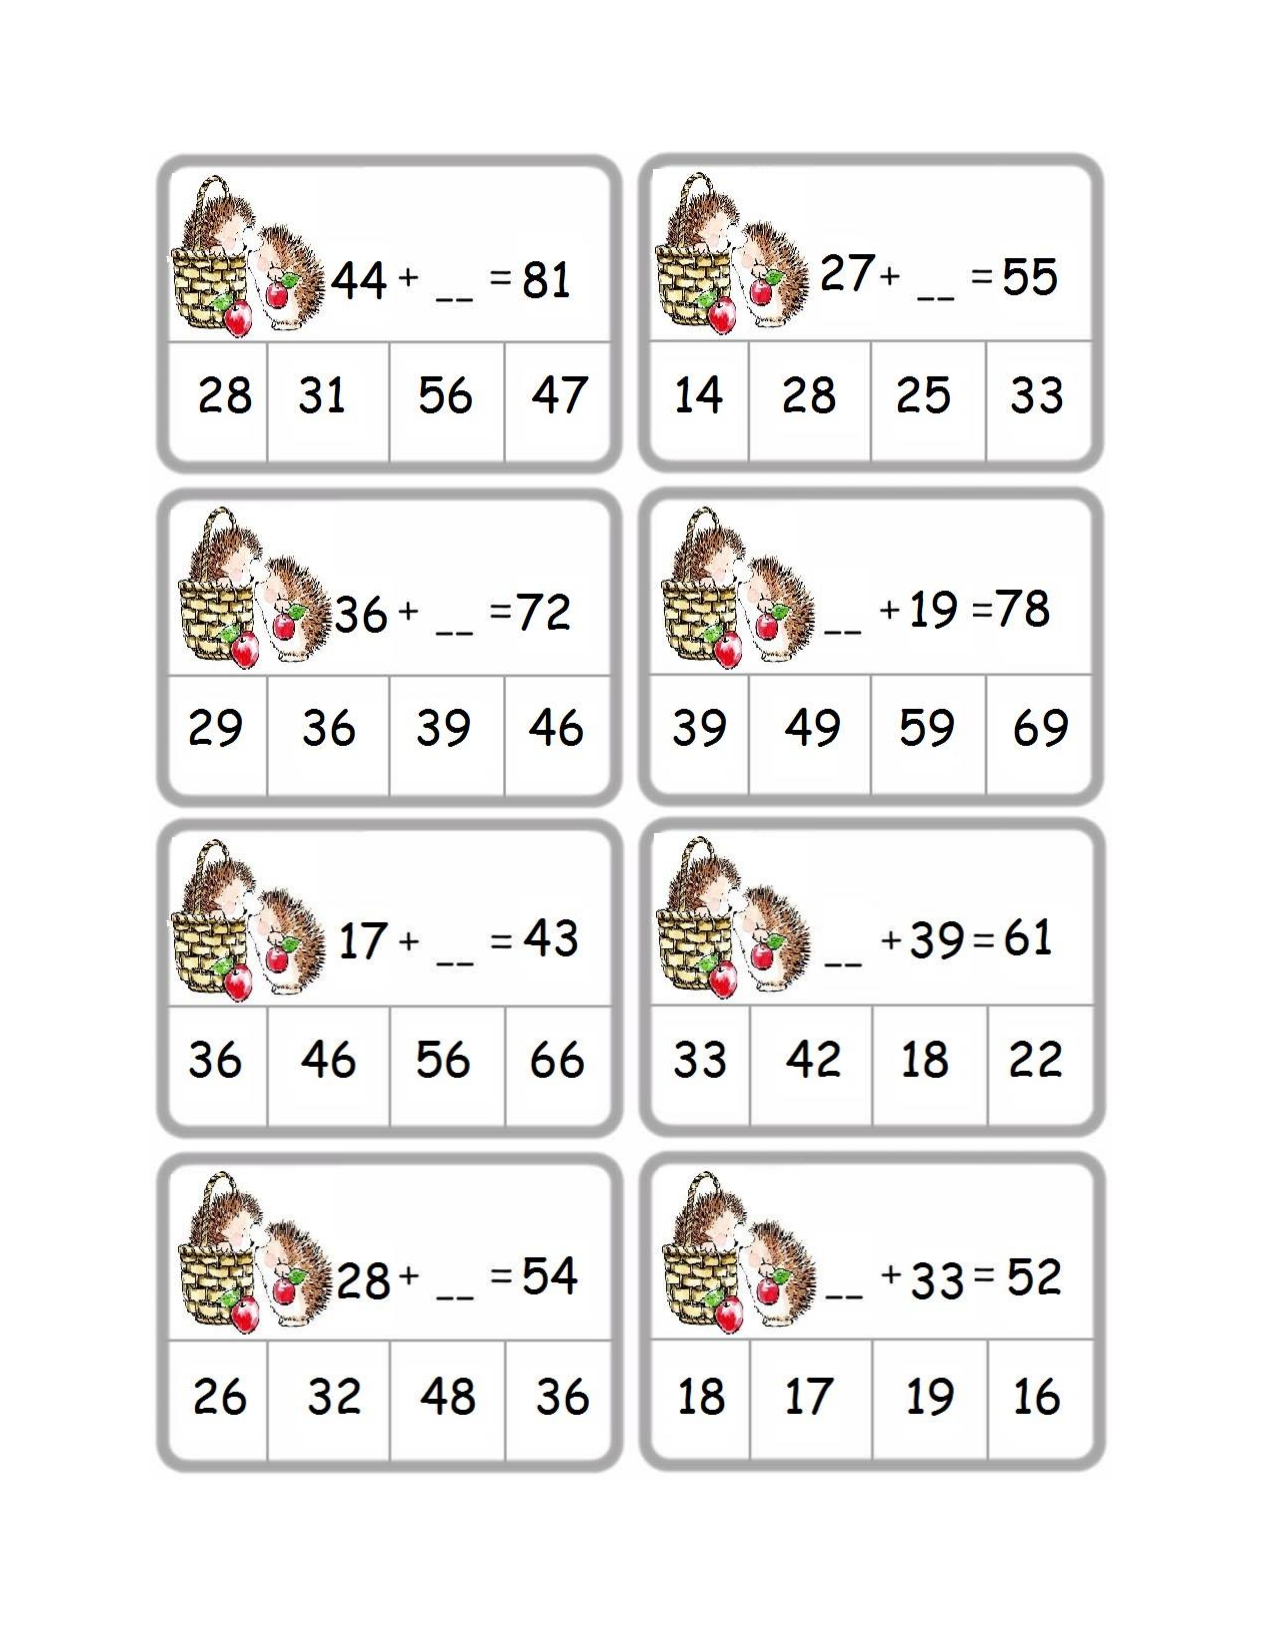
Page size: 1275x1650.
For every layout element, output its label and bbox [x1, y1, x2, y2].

picture [150, 150, 1125, 1479]
